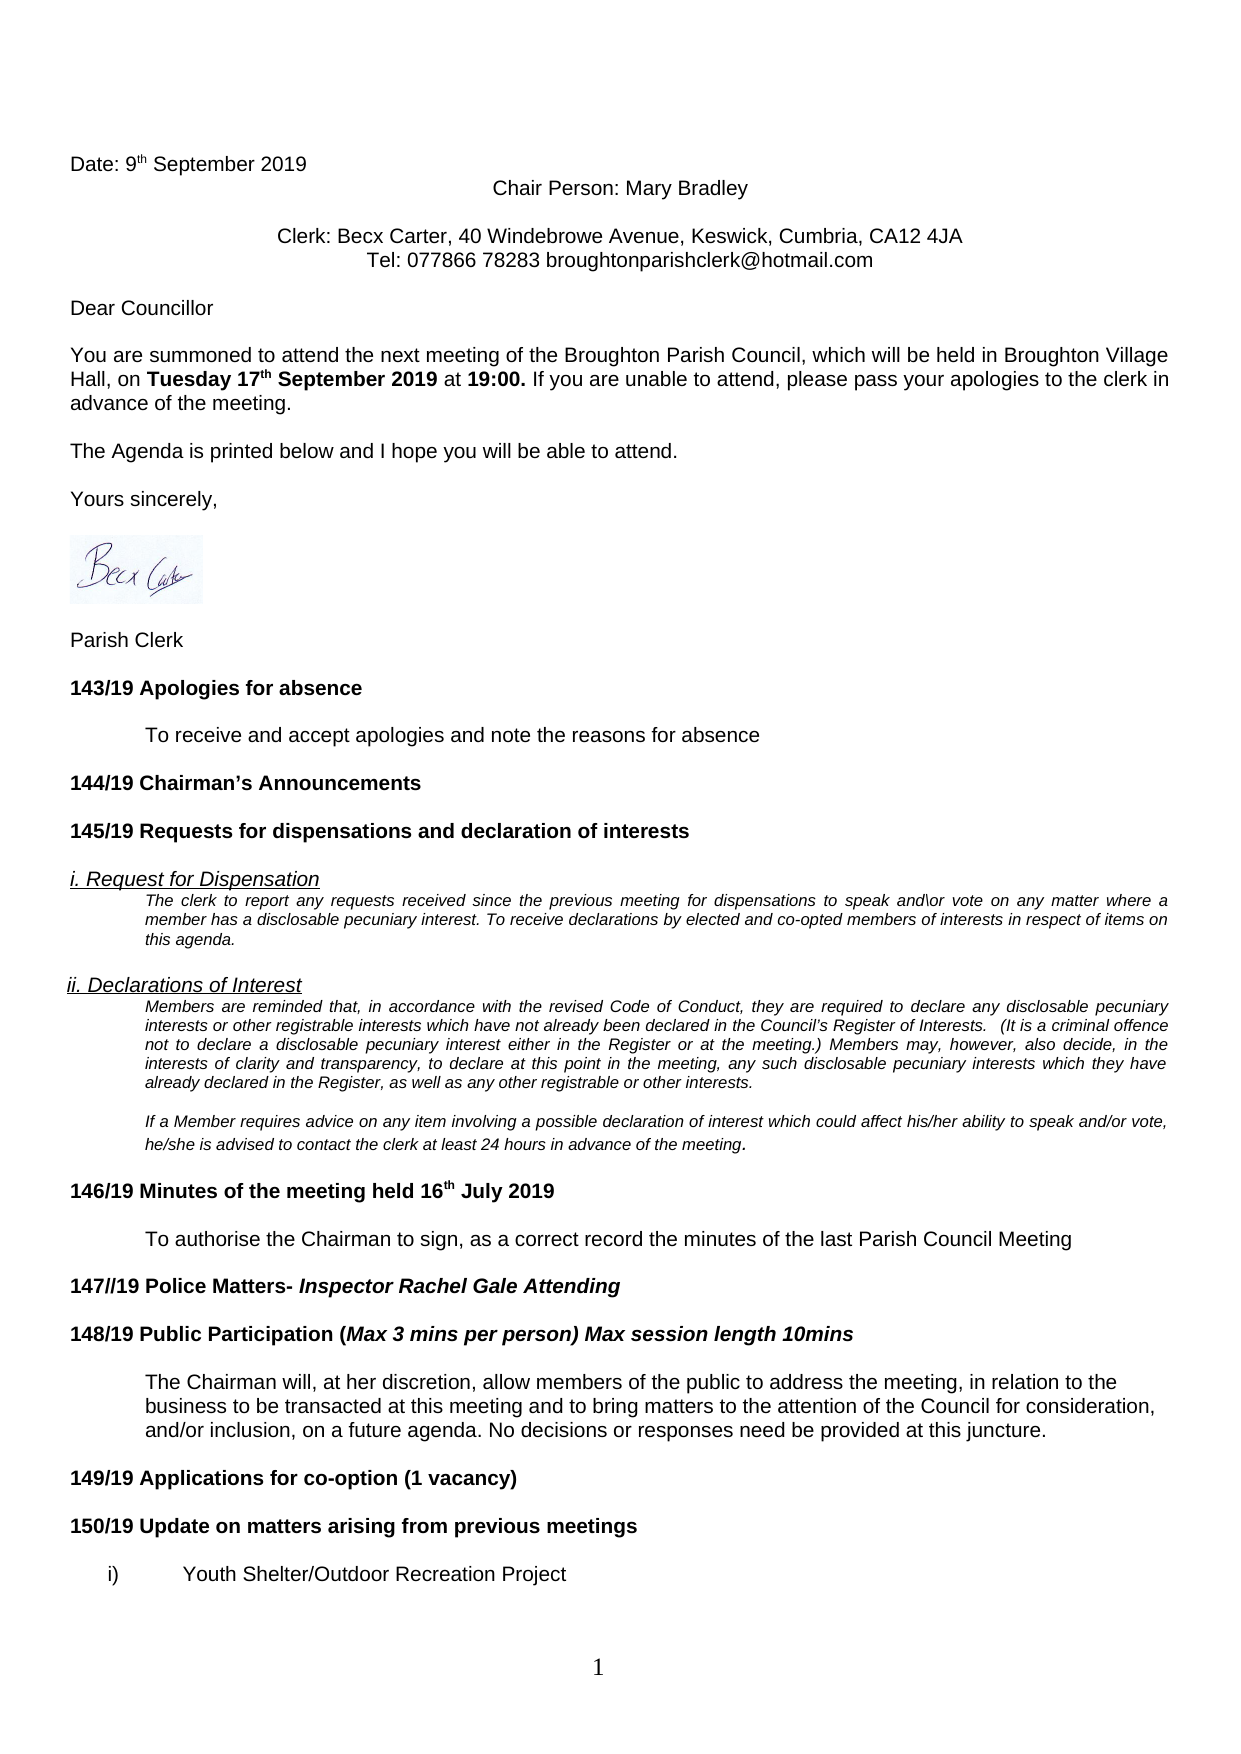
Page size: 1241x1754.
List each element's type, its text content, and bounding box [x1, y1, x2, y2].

text The Chairman will, at her discretion, allow members of the public to address the meeting, in relation to the business to be transacted at this meeting and to bring matters to the attention of the Council for consideration, and/or inclusion, on a future agenda. No decisions or responses need be provided at this juncture. [145, 1370, 1171, 1442]
text Yours sincerely, [70, 487, 1171, 511]
text Dear Councillor [70, 295, 1171, 319]
text 148/19 Public Participation (Max 3 mins per person) Max session length 10mins [70, 1322, 1171, 1346]
text Date: 9th September 2019 [70, 152, 1171, 176]
text You are summoned to attend the next meeting of the Broughton Parish Council, which will be held in Broughton Village Hall, on Tuesday 17th September 2019 at 19:00. If you are unable to attend, please pass your apologies to the clerk in advance of the meeting. [70, 343, 1171, 415]
text If a Member requires advice on any item involving a possible declaration of interest which could affect his/her ability to speak and/or vote, he/she is advised to contact the clerk at least 24 hours in advance of the meeting. [145, 1111, 1171, 1154]
text To authorise the Chairman to sign, as a correct record the minutes of the last Parish Council Meeting [145, 1226, 1171, 1250]
text 146/19 Minutes of the meeting held 16th July 2019 [70, 1178, 1171, 1202]
text Tel: 077866 78283 broughtonparishclerk@hotmail.com [70, 247, 1171, 271]
list Youth Shelter/Outdoor Recreation Project [107, 1562, 1171, 1586]
text Clerk: Becx Carter, 40 Windebrowe Avenue, Keswick, Cumbria, CA12 4JA [70, 223, 1171, 247]
text The Agenda is printed below and I hope you will be able to attend. [70, 439, 1171, 463]
text Members are reminded that, in accordance with the revised Code of Conduct, they are required to declare any disclosable pecuniary interests or other registrable interests which have not already been declared in the Council’s Register of Interests. (It is a criminal offence not to declare a disclosable pecuniary interest either in the Register or at the meeting.) Members may, however, also decide, in the interests of clarity and transparency, to declare at this point in the meeting, any such disclosable pecuniary interests which they have already declared in the Register, as well as any other registrable or other interests. [145, 996, 1171, 1092]
text 149/19 Applications for co-option (1 vacancy) [70, 1466, 1171, 1490]
text 147//19 Police Matters- Inspector Rachel Gale Attending [70, 1274, 1171, 1298]
text 143/19 Apologies for absence [70, 675, 1171, 699]
text ii. Declarations of Interest [67, 972, 1171, 996]
text To receive and accept apologies and note the reasons for absence [145, 723, 1171, 747]
picture [69, 535, 203, 604]
text 145/19 Requests for dispensations and declaration of interests [70, 819, 1171, 843]
text 144/19 Chairman’s Announcements [70, 771, 1171, 795]
text Chair Person: Mary Bradley [70, 176, 1171, 199]
text Parish Clerk [70, 627, 1171, 651]
text The clerk to report any requests received since the previous meeting for dispensations to speak and\or vote on any matter where a member has a disclosable pecuniary interest. To receive declarations by elected and co-opted members of interests in respect of items on this agenda. [145, 891, 1171, 948]
text i. Request for Dispensation [70, 867, 1171, 891]
text 150/19 Update on matters arising from previous meetings [70, 1514, 1171, 1538]
